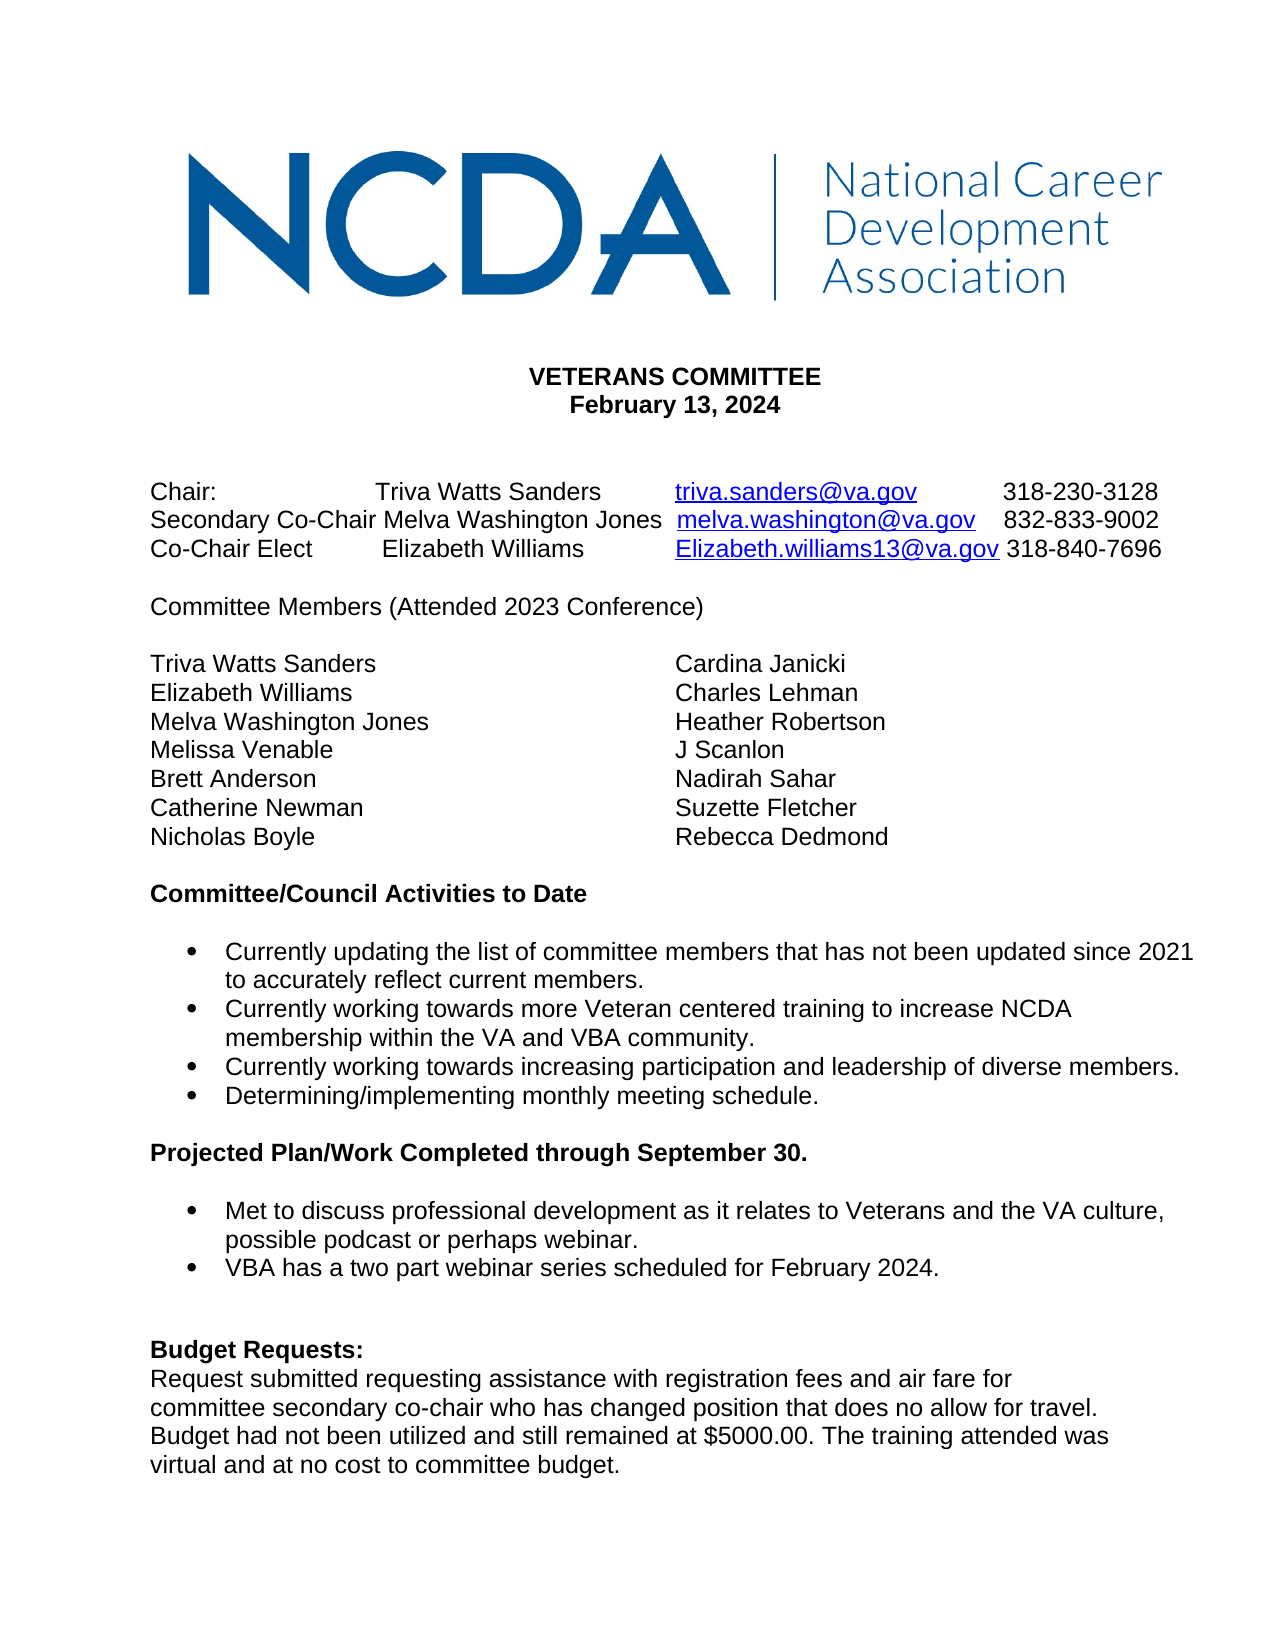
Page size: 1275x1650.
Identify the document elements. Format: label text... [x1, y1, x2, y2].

text Committee Members (Attended 2023 Conference) [150, 592, 1200, 620]
text Elizabeth Williams Charles Lehman [150, 678, 1200, 707]
list Met to discuss professional development as it relates to Veterans and the VA culture, possible podcast or perhaps webinar. [187, 1196, 1200, 1253]
text Triva Watts Sanders Cardina Janicki [150, 649, 1200, 678]
text Melva Washington Jones Heather Robertson [150, 707, 1200, 735]
list Currently working towards increasing participation and leadership of diverse members. [187, 1052, 1200, 1081]
text Chair: Triva Watts Sanders triva.sanders@va.gov 318-230-3128 [150, 477, 1200, 505]
picture [187, 150, 1163, 304]
text Request submitted requesting assistance with registration fees and air fare for committee secondary co-chair who has changed position that does no allow for travel. Budget had not been utilized and still remained at $5000.00. The training attended was virtual and at no cost to committee budget. [150, 1364, 1125, 1479]
text VETERANS COMMITTEE [150, 362, 1200, 390]
text Budget Requests: [150, 1335, 1125, 1364]
list Determining/implementing monthly meeting schedule. [187, 1081, 1200, 1109]
text Melissa Venable J Scanlon [150, 735, 1200, 764]
list Currently working towards more Veteran centered training to increase NCDA membership within the VA and VBA community. [187, 994, 1200, 1052]
text Brett Anderson Nadirah Sahar [150, 764, 1200, 793]
text Projected Plan/Work Completed through September 30. [150, 1138, 1200, 1167]
text Secondary Co-Chair Melva Washington Jones melva.washington@va.gov 832-833-9002 [150, 505, 1200, 534]
text Committee/Council Activities to Date [150, 879, 1200, 908]
text Co-Chair Elect Elizabeth Williams Elizabeth.williams13@va.gov 318-840-7696 [150, 534, 1200, 563]
list Currently updating the list of committee members that has not been updated since 2021 to accurately reflect current members. [187, 937, 1200, 994]
list VBA has a two part webinar series scheduled for February 2024. [187, 1253, 1200, 1282]
text February 13, 2024 [150, 390, 1200, 419]
text Nicholas Boyle Rebecca Dedmond [150, 822, 1200, 850]
text Catherine Newman Suzette Fletcher [150, 793, 1200, 822]
